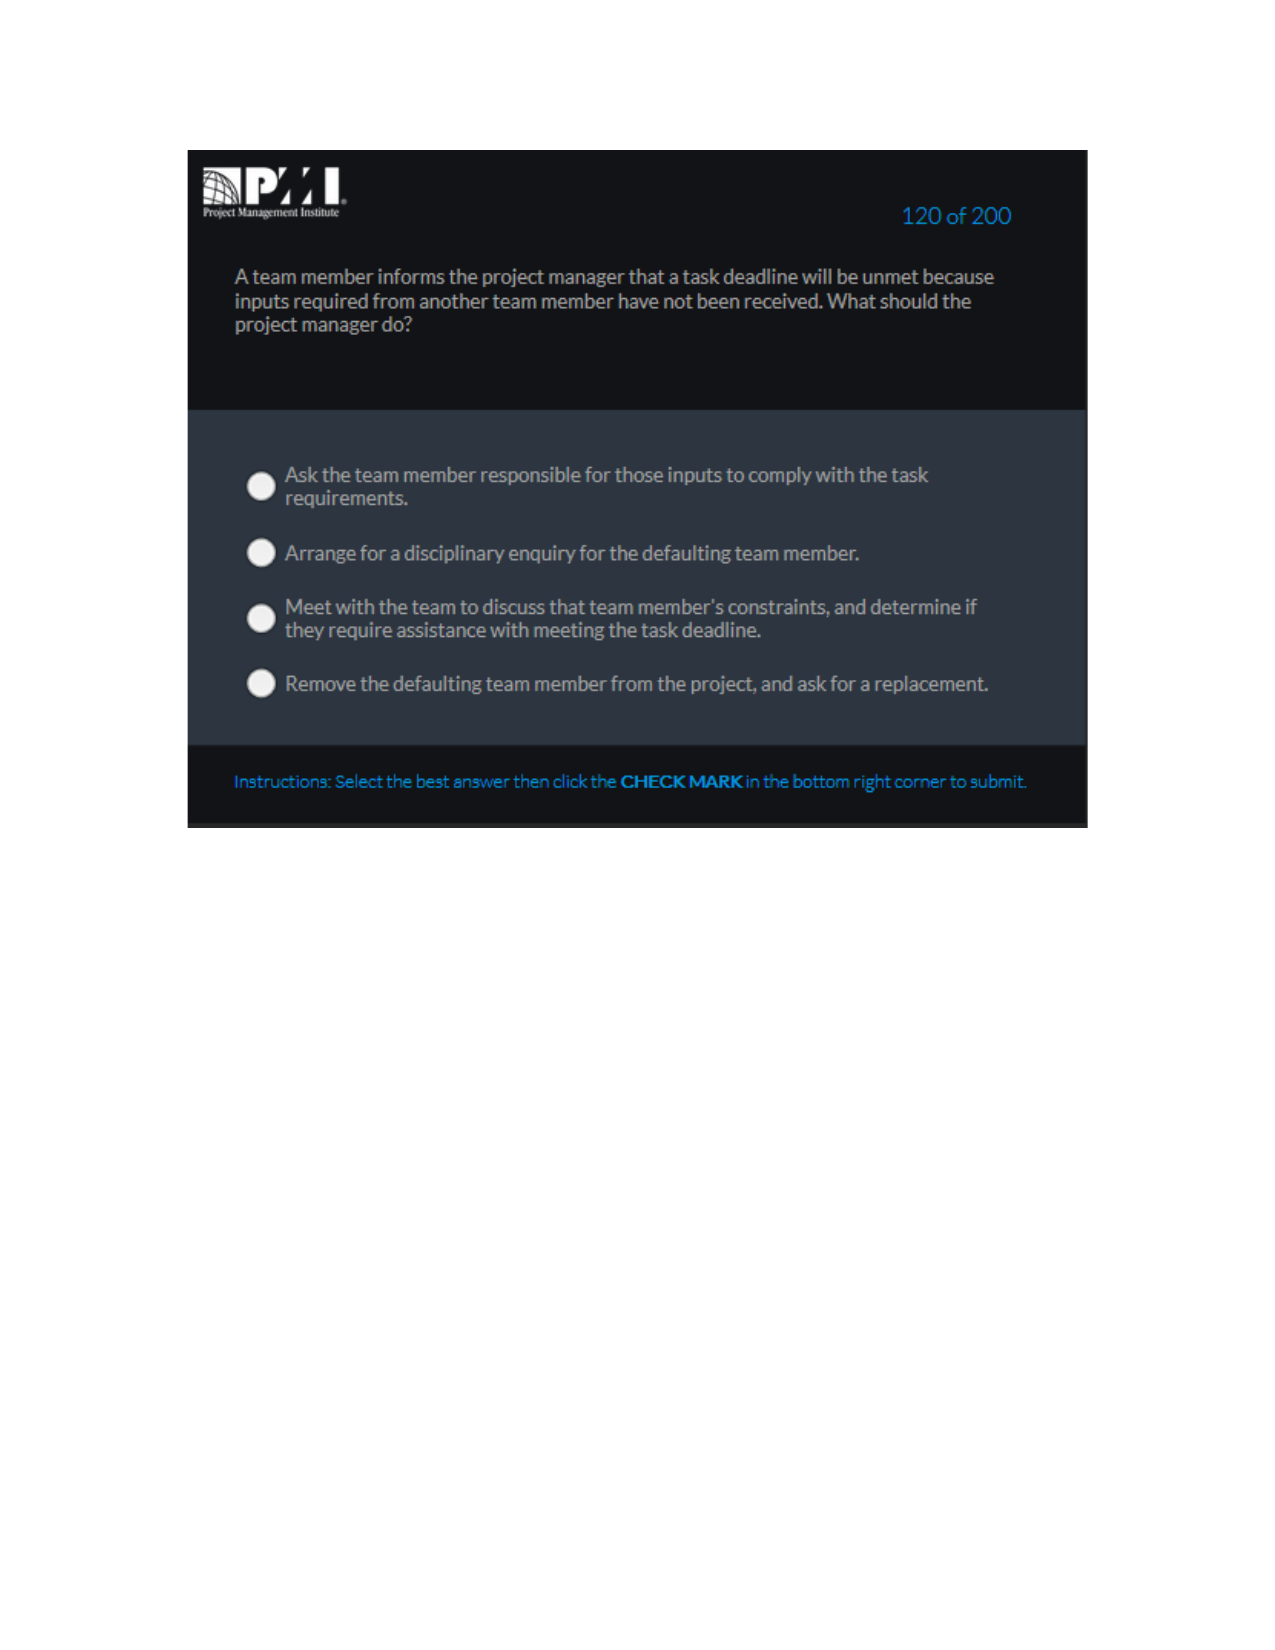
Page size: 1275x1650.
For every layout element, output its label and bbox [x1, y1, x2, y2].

picture [187, 150, 1088, 828]
